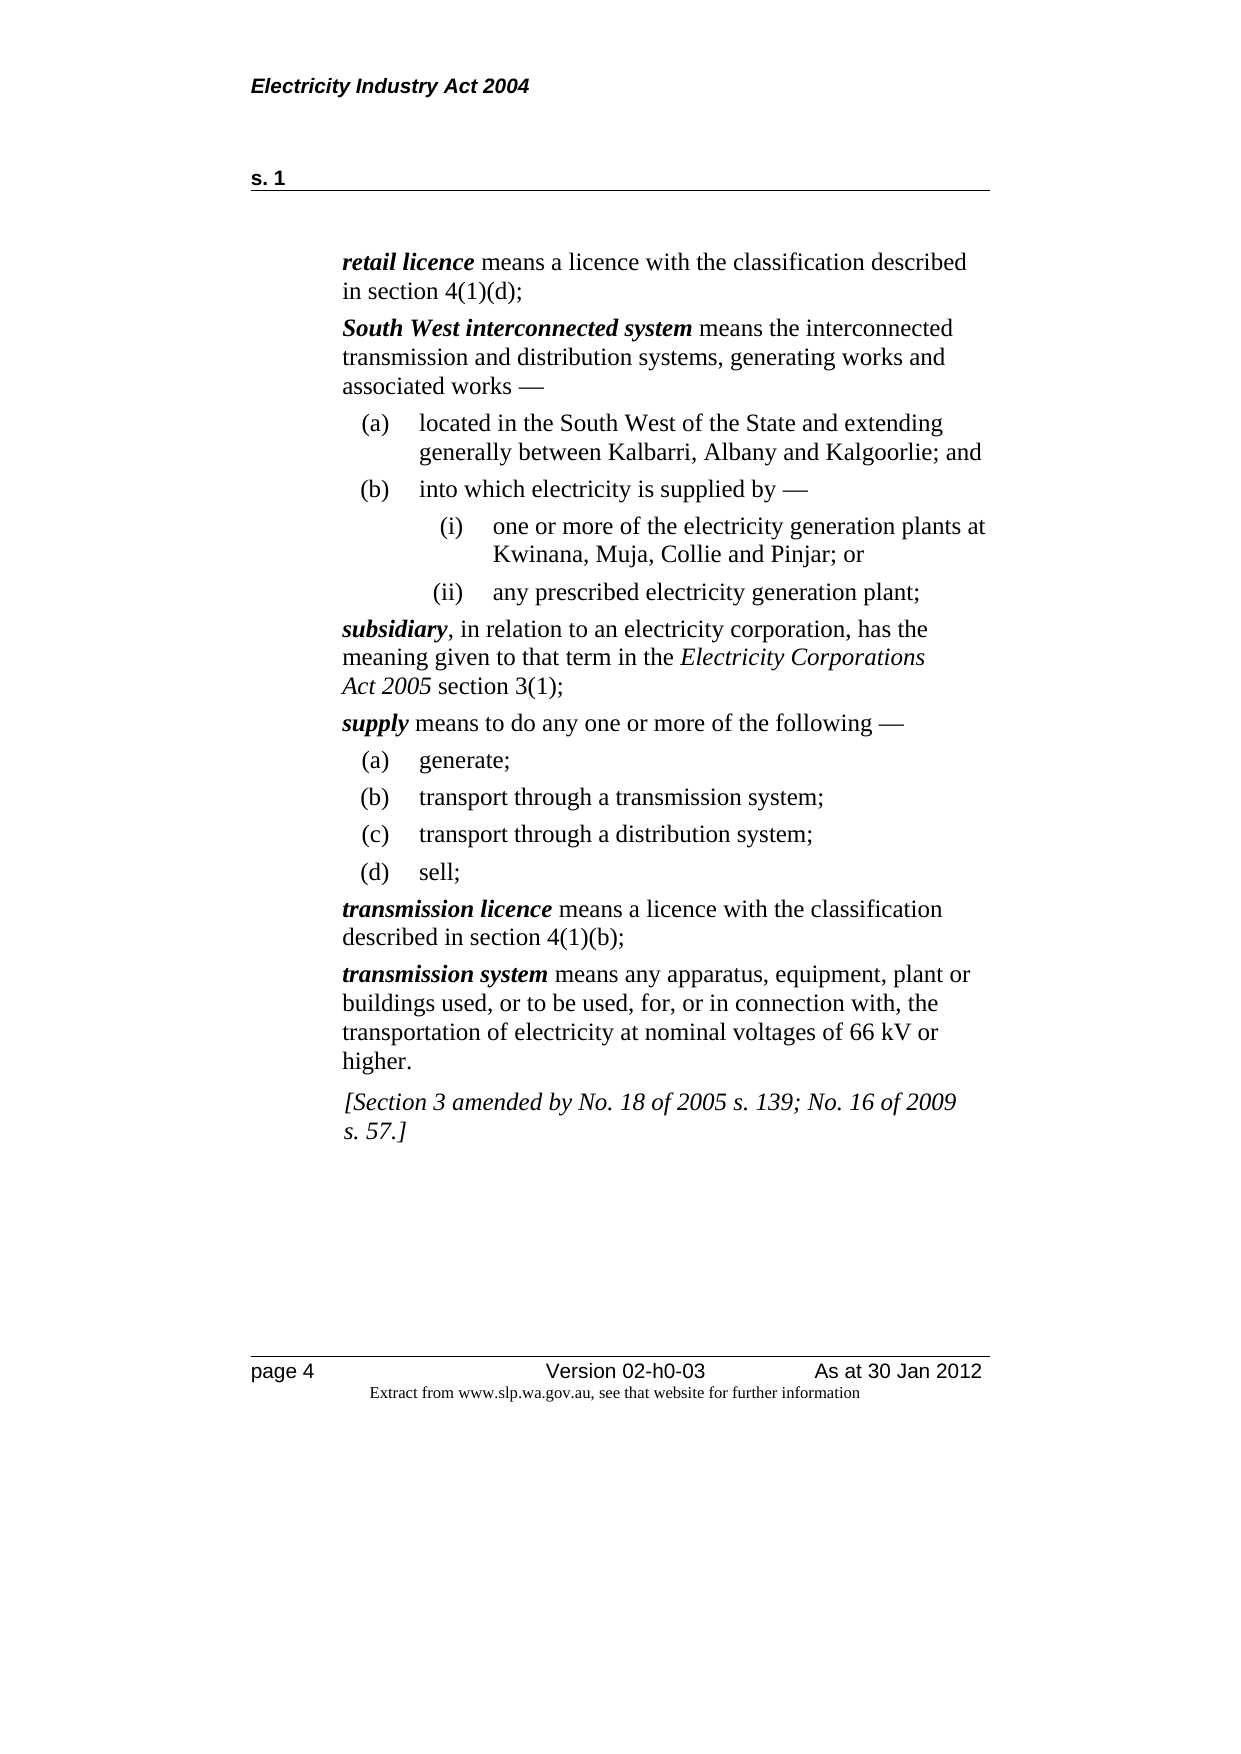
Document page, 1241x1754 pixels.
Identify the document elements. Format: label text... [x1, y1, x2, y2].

text [Section 3 amended by No. 18 of 2005 s. 139; No. 16 of 2009 s. 57.] [251, 1087, 990, 1144]
text (d) sell; [251, 857, 990, 885]
text transmission licence means a licence with the classification described in section 4(1)(b); [251, 894, 990, 951]
text subsidiary, in relation to an electricity corporation, has the meaning given to that term in the Electricity Corporations Act 2005 section 3(1); [251, 614, 990, 700]
text (b) transport through a transmission system; [251, 782, 990, 811]
text (c) transport through a distribution system; [251, 819, 990, 848]
text supply means to do any one or more of the following — [251, 708, 990, 737]
text retail licence means a licence with the classification described in section 4(1)(d); [251, 247, 990, 305]
text (a) located in the South West of the State and extending generally between Kalbarri, and ; and [251, 408, 990, 465]
text (ii) any prescribed electricity generation plant; [251, 577, 990, 605]
text (b) into which electricity is supplied by — [251, 474, 990, 502]
text transmission system means any apparatus, equipment, plant or buildings used, or to be used, for, or in connection with, the transportation of electricity at nominal voltages of 66 kV or higher. [251, 959, 990, 1074]
text (i) one or more of the electricity generation plants at Kwinana, Muja, Collie and Pinjar; or [251, 511, 990, 568]
text South West interconnected system means the interconnected transmission and distribution systems, generating works and associated works — [251, 313, 990, 399]
text (a) generate; [251, 745, 990, 774]
